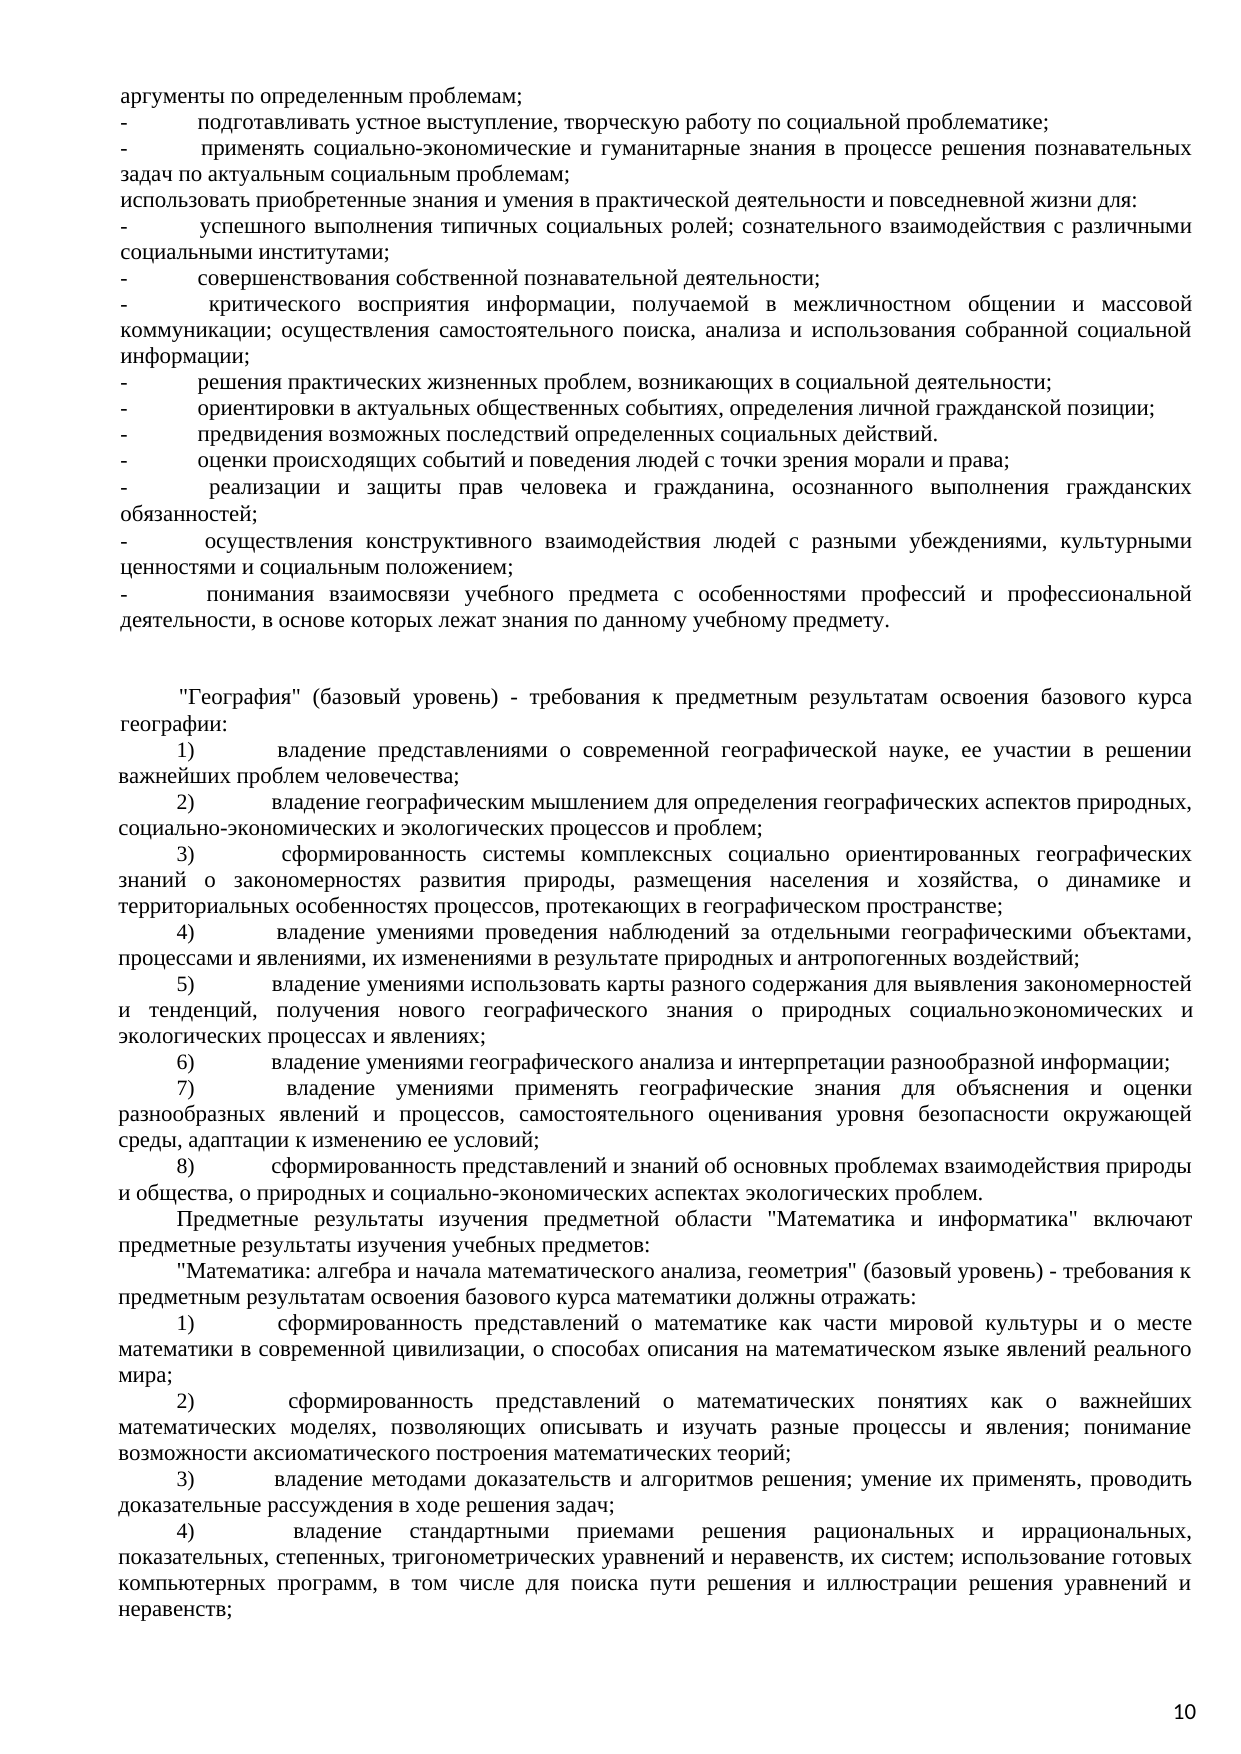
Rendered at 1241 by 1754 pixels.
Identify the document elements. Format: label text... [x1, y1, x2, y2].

list совершенствования собственной познавательной деятельности; [120, 265, 1196, 291]
text "Математика: алгебра и начала математического анализа, геометрия" (базовый уровень) - требования к предметным результатам освоения базового курса математики должны отражать: [118, 1257, 1194, 1309]
list владение географическим мышлением для определения географических аспектов природных, социально-экономических и экологических процессов и проблем; [118, 788, 1194, 841]
list владение умениями применять географические знания для объяснения и оценки разнообразных явлений и процессов, самостоятельного оценивания уровня безопасности окружающей среды, адаптации к изменению ее условий; [118, 1075, 1194, 1153]
list осуществления конструктивного взаимодействия людей с разными убеждениями, культурными ценностями и социальным положением; [120, 527, 1194, 580]
list владение представлениями о современной географической науке, ее участии в решении важнейших проблем человечества; [118, 736, 1194, 788]
text использовать приобретенные знания и умения в практической деятельности и повседневной жизни для: [120, 187, 1194, 213]
list решения практических жизненных проблем, возникающих в социальной деятельности; [120, 369, 1196, 395]
list подготавливать устное выступление, творческую работу по социальной проблематике; [120, 108, 1196, 134]
list оценки происходящих событий и поведения людей с точки зрения морали и права; [120, 447, 1196, 473]
text "География" (базовый уровень) - требования к предметным результатам освоения базового курса географии: [120, 682, 1194, 736]
text Предметные результаты изучения предметной области "Математика и информатика" включают предметные результаты изучения учебных предметов: [118, 1205, 1194, 1257]
list владение умениями географического анализа и интерпретации разнообразной информации; [118, 1049, 1196, 1075]
list владение методами доказательств и алгоритмов решения; умение их применять, проводить доказательные рассуждения в ходе решения задач; [118, 1466, 1194, 1518]
list успешного выполнения типичных социальных ролей; сознательного взаимодействия с различными социальными институтами; [120, 213, 1194, 265]
list сформированность системы комплексных социально ориентированных географических знаний о закономерностях развития природы, размещения населения и хозяйства, о динамике и территориальных особенностях процессов, протекающих в географическом пространстве; [118, 841, 1194, 919]
list сформированность представлений о математике как части мировой культуры и о месте математики в современной цивилизации, о способах описания на математическом языке явлений реального мира; [118, 1309, 1194, 1387]
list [120, 82, 1194, 108]
list применять социально-экономические и гуманитарные знания в процессе решения познавательных задач по актуальным социальным проблемам; [120, 134, 1194, 187]
list сформированность представлений о математических понятиях как о важнейших математических моделях, позволяющих описывать и изучать разные процессы и явления; понимание возможности аксиоматического построения математических теорий; [118, 1387, 1194, 1466]
list понимания взаимосвязи учебного предмета с особенностями профессий и профессиональной деятельности, в основе которых лежат знания по данному учебному предмету. [120, 580, 1194, 633]
list критического восприятия информации, получаемой в межличностном общении и массовой коммуникации; осуществления самостоятельного поиска, анализа и использования собранной социальной информации; [120, 291, 1194, 369]
list ориентировки в актуальных общественных событиях, определения личной гражданской позиции; [120, 395, 1196, 421]
list реализации и защиты прав человека и гражданина, осознанного выполнения гражданских обязанностей; [120, 473, 1194, 527]
list предвидения возможных последствий определенных социальных действий. [120, 421, 1196, 447]
list владение стандартными приемами решения рациональных и иррациональных, показательных, степенных, тригонометрических уравнений и неравенств, их систем; использование готовых компьютерных программ, в том числе для поиска пути решения и иллюстрации решения уравнений и неравенств; [118, 1518, 1194, 1622]
list сформированность представлений и знаний об основных проблемах взаимодействия природы и общества, о природных и социально-экономических аспектах экологических проблем. [118, 1153, 1194, 1205]
list владение умениями проведения наблюдений за отдельными географическими объектами, процессами и явлениями, их изменениями в результате природных и антропогенных воздействий; [118, 919, 1194, 971]
list владение умениями использовать карты разного содержания для выявления закономерностей и тенденций, получения нового географического знания о природных социальноэкономических и экологических процессах и явлениях; [118, 971, 1194, 1049]
